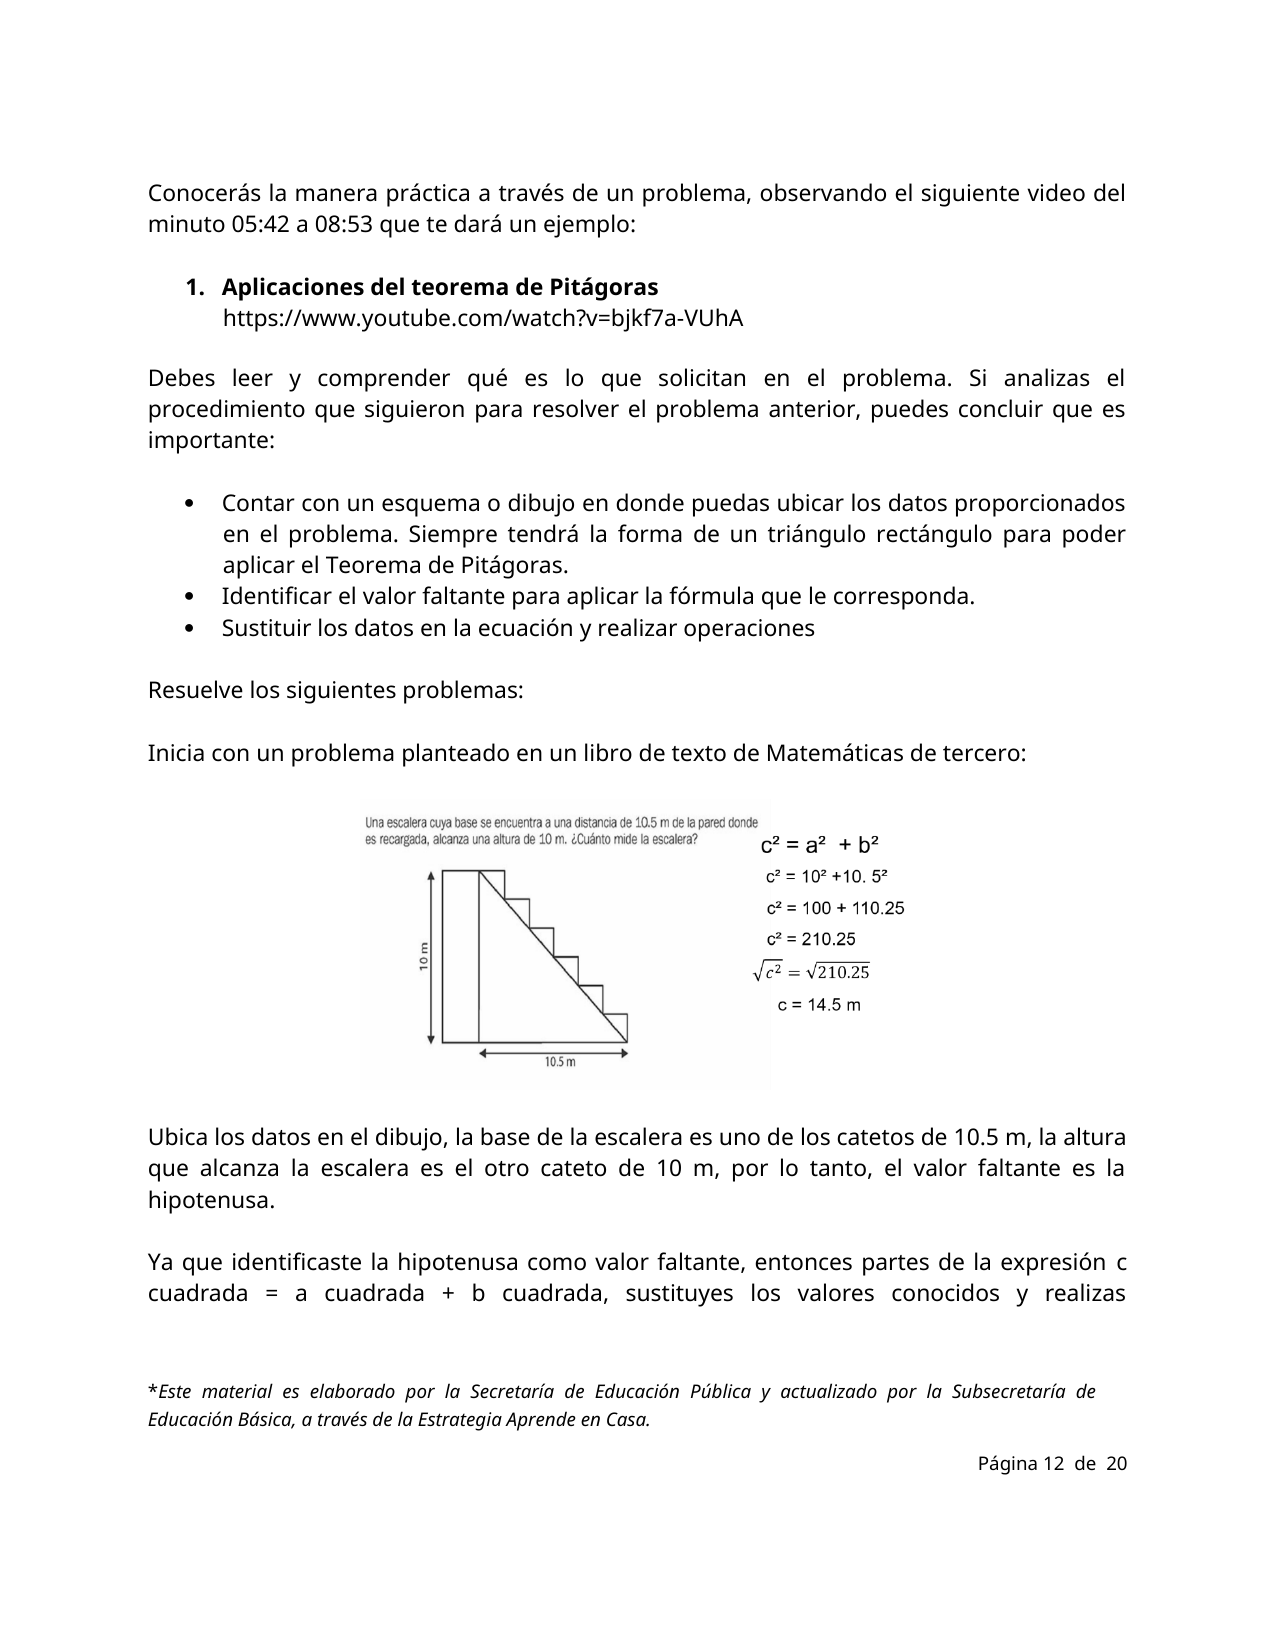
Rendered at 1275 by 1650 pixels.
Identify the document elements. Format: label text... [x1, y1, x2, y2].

text Conocerás la manera práctica a través de un problema, observando el siguiente video del minuto 05:42 a 08:53 que te dará un ejemplo: [148, 177, 1127, 240]
text Inicia con un problema planteado en un libro de texto de Matemáticas de tercero: [148, 737, 1127, 768]
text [148, 1246, 1127, 1309]
text Resuelve los siguientes problemas: [148, 674, 1127, 705]
list Aplicaciones del teorema de Pitágoras [185, 271, 1127, 302]
list Contar con un esquema o dibujo en donde puedas ubicar los datos proporcionados en el problema. Siempre tendrá la forma de un triángulo rectángulo para poder aplicar el Teorema de Pitágoras. [185, 487, 1127, 580]
text Ubica los datos en el dibujo, la base de la escalera es uno de los catetos de 10.5 m, la altura que alcanza la escalera es el otro cateto de 10 m, por lo tanto, el valor faltante es la hipotenusa. [148, 1121, 1127, 1215]
list Sustituir los datos en la ecuación y realizar operaciones [185, 612, 1127, 643]
picture [360, 799, 915, 1090]
text Debes leer y comprender qué es lo que solicitan en el problema. Si analizas el procedimiento que siguieron para resolver el problema anterior, puedes concluir que es importante: [148, 362, 1127, 455]
list Identificar el valor faltante para aplicar la fórmula que le corresponda. [185, 580, 1127, 612]
list https://www.youtube.com/watch?v=bjkf7a-VUhA [223, 302, 1127, 333]
